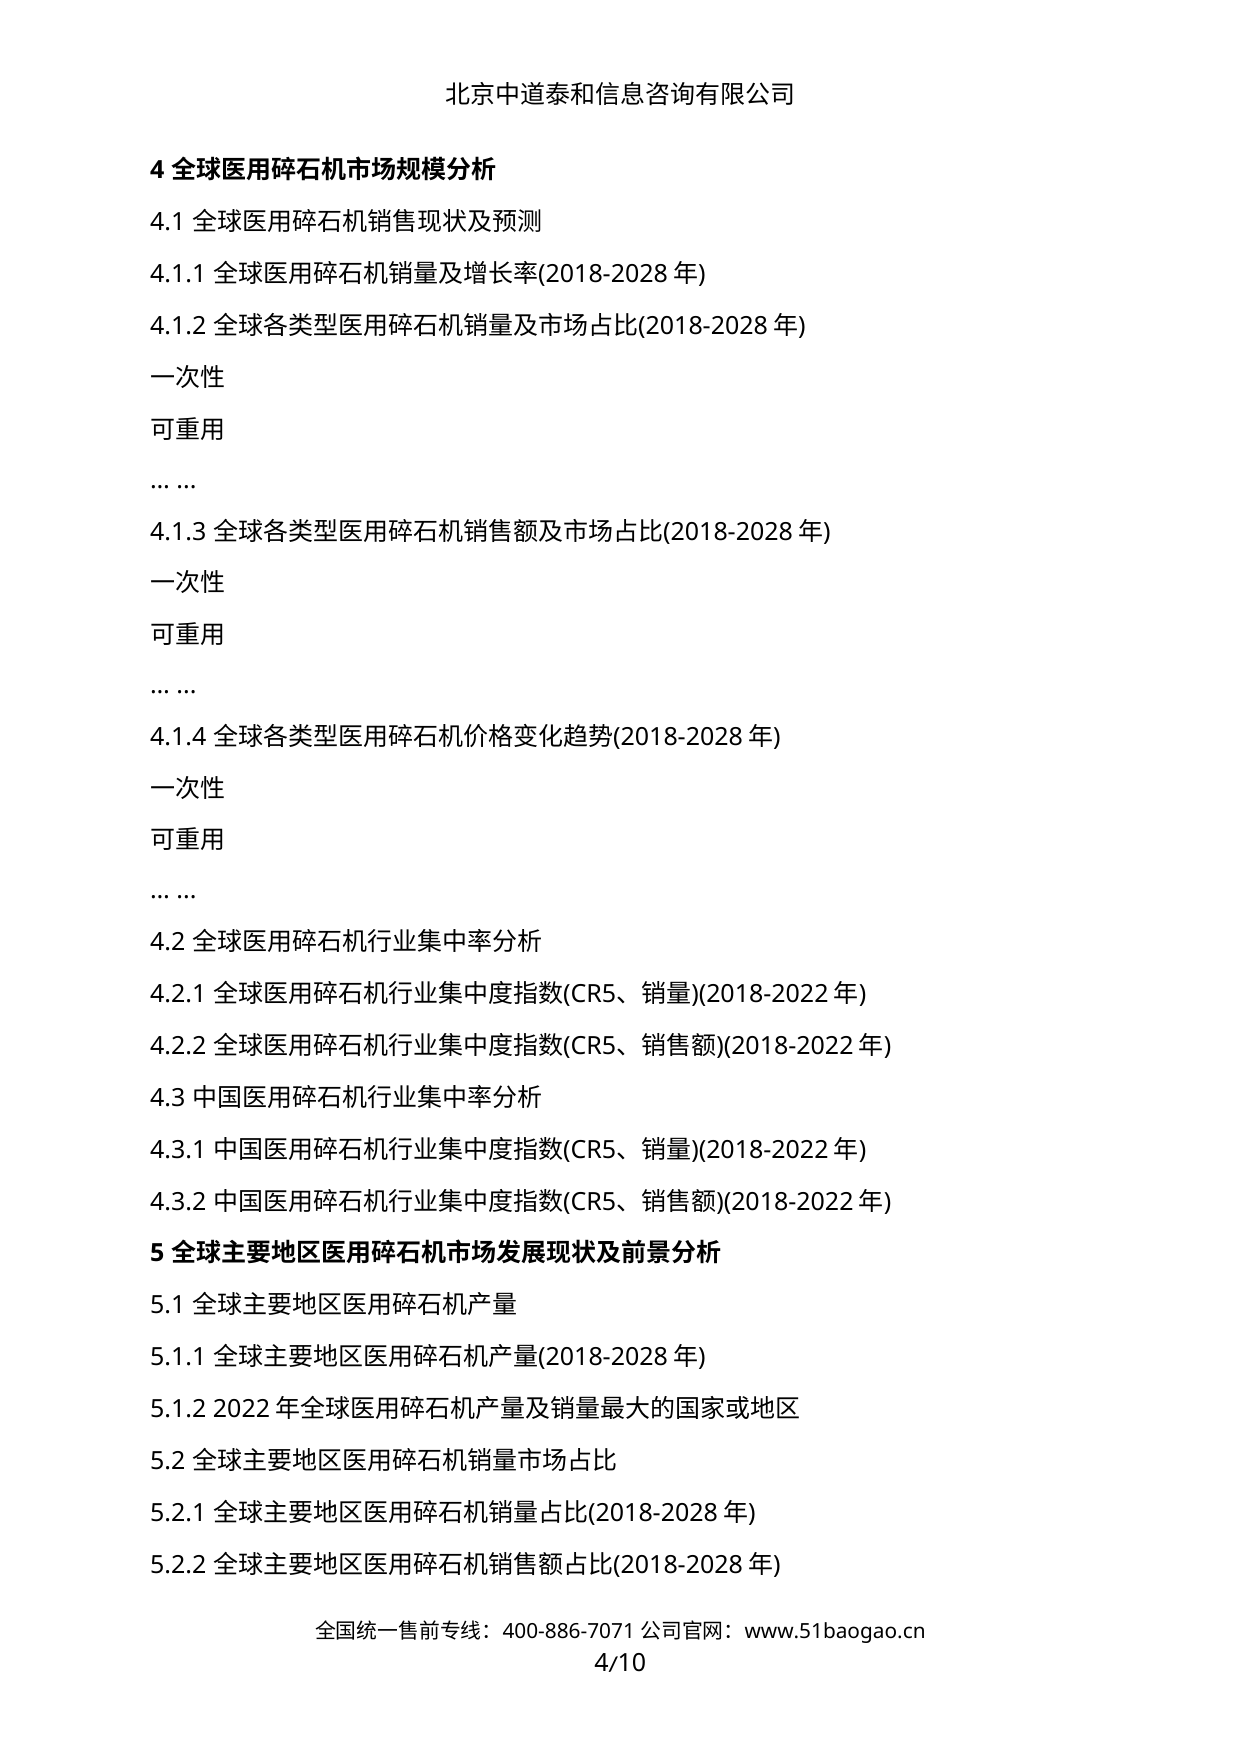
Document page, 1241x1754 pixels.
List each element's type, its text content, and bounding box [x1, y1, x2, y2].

text … ... [150, 461, 1090, 495]
text 可重用 [150, 409, 1090, 446]
text 4.2 全球医用碎石机行业集中率分析 [150, 922, 1090, 958]
text 4 全球医用碎石机市场规模分析 [150, 150, 1090, 186]
text 5.2.1 全球主要地区医用碎石机销量占比(2018-2028年) [150, 1492, 1090, 1528]
text 4.3.1 中国医用碎石机行业集中度指数(CR5、销量)(2018-2022年) [150, 1129, 1090, 1165]
text 4.2.2 全球医用碎石机行业集中度指数(CR5、销售额)(2018-2022年) [150, 1025, 1090, 1062]
text … ... [150, 667, 1090, 701]
text 4.1.1 全球医用碎石机销量及增长率(2018-2028年) [150, 254, 1090, 290]
text 4.1 全球医用碎石机销售现状及预测 [150, 202, 1090, 238]
text 5 全球主要地区医用碎石机市场发展现状及前景分析 [150, 1233, 1090, 1269]
text 4.1.4 全球各类型医用碎石机价格变化趋势(2018-2028年) [150, 716, 1090, 752]
text 可重用 [150, 615, 1090, 651]
text 5.2 全球主要地区医用碎石机销量市场占比 [150, 1440, 1090, 1477]
text … ... [150, 872, 1090, 906]
text 5.2.2 全球主要地区医用碎石机销售额占比(2018-2028年) [150, 1544, 1090, 1580]
text 4.3 中国医用碎石机行业集中率分析 [150, 1077, 1090, 1113]
text 一次性 [150, 563, 1090, 599]
text 5.1.1 全球主要地区医用碎石机产量(2018-2028年) [150, 1337, 1090, 1373]
text 一次性 [150, 768, 1090, 804]
text 一次性 [150, 357, 1090, 394]
text 5.1 全球主要地区医用碎石机产量 [150, 1285, 1090, 1321]
text 4.1.2 全球各类型医用碎石机销量及市场占比(2018-2028年) [150, 306, 1090, 342]
text 4.1.3 全球各类型医用碎石机销售额及市场占比(2018-2028年) [150, 511, 1090, 547]
text 5.1.2 2022年全球医用碎石机产量及销量最大的国家或地区 [150, 1388, 1090, 1425]
text 4.2.1 全球医用碎石机行业集中度指数(CR5、销量)(2018-2022年) [150, 973, 1090, 1010]
text 可重用 [150, 820, 1090, 856]
text 4.3.2 中国医用碎石机行业集中度指数(CR5、销售额)(2018-2022年) [150, 1181, 1090, 1217]
